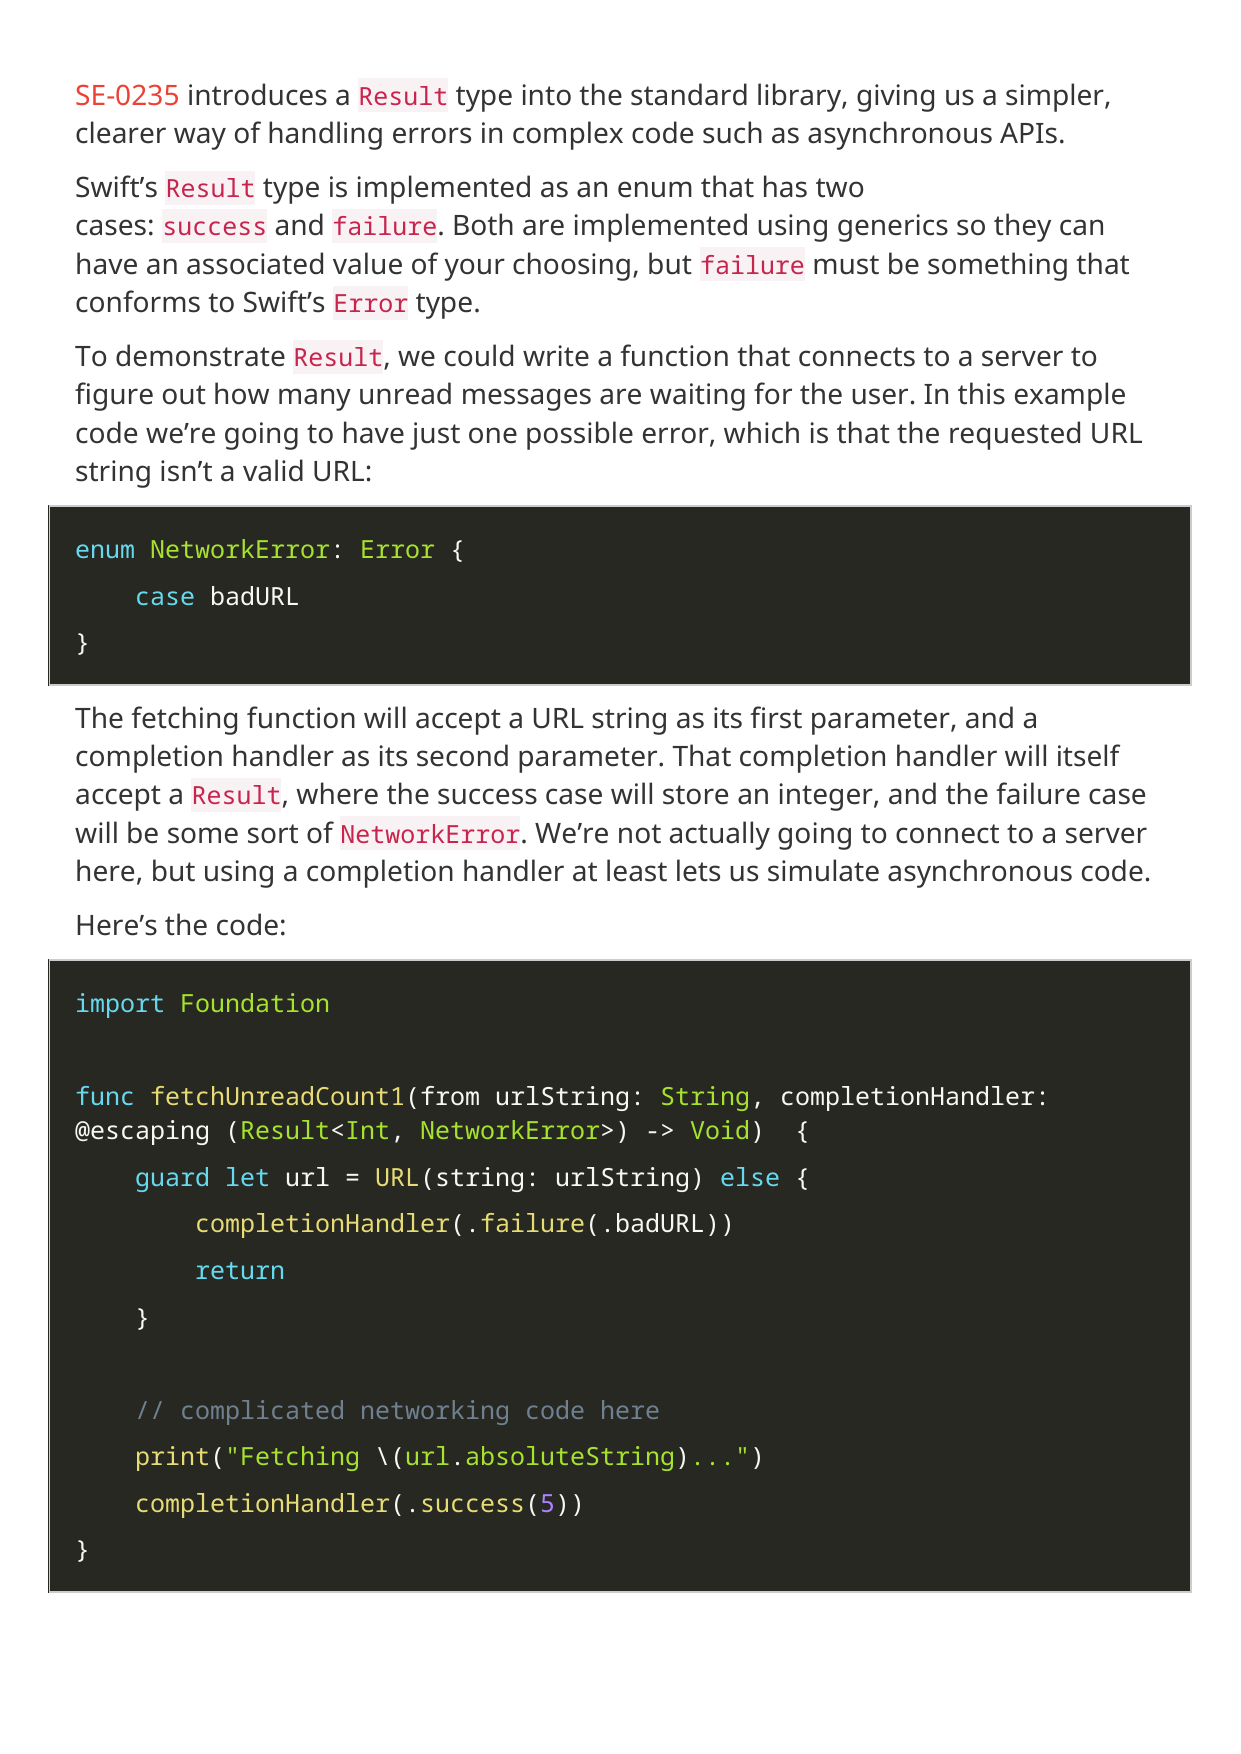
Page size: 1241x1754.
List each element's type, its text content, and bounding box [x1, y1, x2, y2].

text guard let url = URL(string: urlString) else { [50, 1133, 1190, 1179]
text Here’s the code: [75, 905, 1165, 944]
text To demonstrate Result, we could write a function that connects to a server to figure out how many unread messages are waiting for the user. In this example code we’re going to have just one possible error, which is that the requested URL string isn’t a valid URL: [75, 336, 1165, 489]
text print("Fetching \(url.absoluteString)...") [50, 1412, 1190, 1459]
text } [50, 1506, 1190, 1591]
text completionHandler(.failure(.badURL)) [50, 1179, 1190, 1226]
text SE-0235 introduces a Result type into the standard library, giving us a simpler, clearer way of handling errors in complex code such as asynchronous APIs. [75, 75, 1165, 152]
text func fetchUnreadCount1(from urlString: String, completionHandler: @escaping (Result<Int, NetworkError>) -> Void) { [50, 1052, 1190, 1133]
text completionHandler(.success(5)) [50, 1459, 1190, 1506]
text // complicated networking code here [50, 1366, 1190, 1412]
text } [50, 598, 1190, 684]
text enum NetworkError: Error { [50, 507, 1190, 552]
text Swift’s Result type is implemented as an enum that has two cases: success and failure. Both are implemented using generics so they can have an associated value of your choosing, but failure must be something that conforms to Swift’s Error type. [75, 167, 1165, 321]
text import Foundation [50, 961, 1190, 1006]
text The fetching function will accept a URL string as its first parameter, and a completion handler as its second parameter. That completion handler will itself accept a Result, where the success case will store an integer, and the failure case will be some sort of NetworkError. We’re not actually going to connect to a server here, but using a completion handler at least lets us simulate asynchronous code. [75, 698, 1165, 890]
text case badURL [50, 552, 1190, 598]
text } [50, 1273, 1190, 1319]
text return [50, 1226, 1190, 1273]
